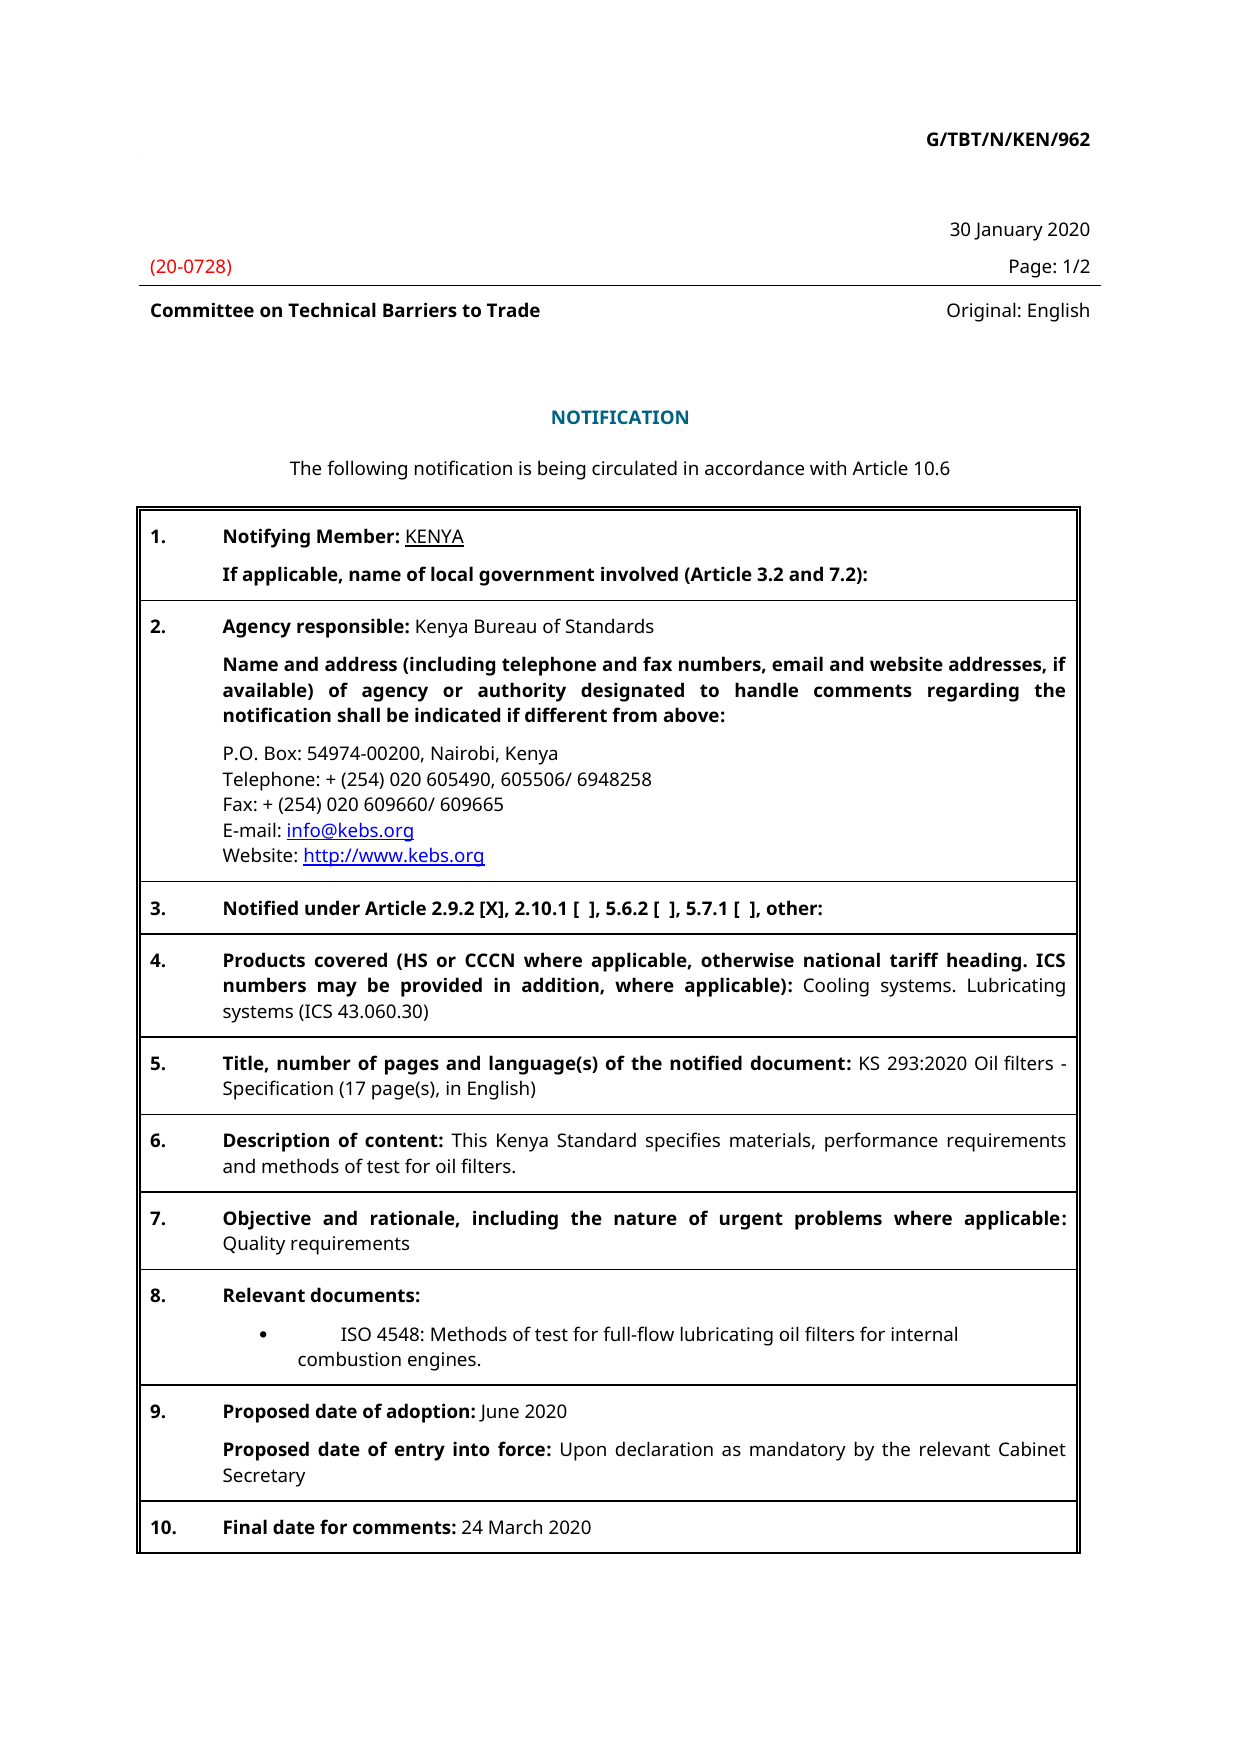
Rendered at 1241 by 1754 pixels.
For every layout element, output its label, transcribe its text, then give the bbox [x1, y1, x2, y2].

table_header Notifying Member: Kenya If applicable, name of local government involved (Article 3.2 and 7.2): [211, 511, 1076, 599]
table_cell 10. [141, 1502, 211, 1552]
table_cell Proposed date of adoption: June 2020 Proposed date of entry into force: Upon declaration as mandatory by the relevant Cabinet Secretary [211, 1386, 1076, 1500]
table_cell Description of content: This Kenya Standard specifies materials, performance requirements and methods of test for oil filters. [211, 1115, 1076, 1191]
table_cell Products covered (HS or CCCN where applicable, otherwise national tariff heading. ICS numbers may be provided in addition, where applicable): Cooling systems. Lubricating systems (ICS 43.060.30) [211, 935, 1076, 1036]
table_cell 7. [141, 1193, 211, 1269]
table_cell 3. [141, 882, 211, 933]
table_cell 2. [141, 601, 211, 881]
table_cell Agency responsible: Kenya Bureau of Standards Name and address (including telephone and fax numbers, email and website addresses, if available) of agency or authority designated to handle comments regarding the notification shall be indicated if different from above: P.O. Box: 54974-00200, Nairobi, Kenya Telephone: + (254) 020 605490, 605506/ 6948258 Fax: + (254) 020 609660/ 609665 E-mail: info@kebs.org Website: http://www.kebs.org [211, 601, 1076, 881]
table_cell 5. [141, 1038, 211, 1113]
table_cell Notified under Article 2.9.2 [X], 2.10.1 [ ], 5.6.2 [ ], 5.7.1 [ ], other: [211, 882, 1076, 933]
text The following notification is being circulated in accordance with Article 10.6 [150, 455, 1090, 481]
table_header 1. [141, 511, 211, 599]
table_cell Relevant documents: ISO 4548: Methods of test for full-flow lubricating oil filters for internal combustion engines. [211, 1270, 1076, 1384]
table_cell Objective and rationale, including the nature of urgent problems where applicable: Quality requirements [211, 1193, 1076, 1269]
table_cell 8. [141, 1270, 211, 1384]
title NOTIFICATION [150, 405, 1090, 430]
table_cell 4. [141, 935, 211, 1036]
table_cell 6. [141, 1115, 211, 1191]
table_cell Title, number of pages and language(s) of the notified document: KS 293:2020 Oil filters - Specification (17 page(s), in English) [211, 1038, 1076, 1113]
table_cell 9. [141, 1386, 211, 1500]
table_cell Final date for comments: 24 March 2020 [211, 1502, 1076, 1552]
